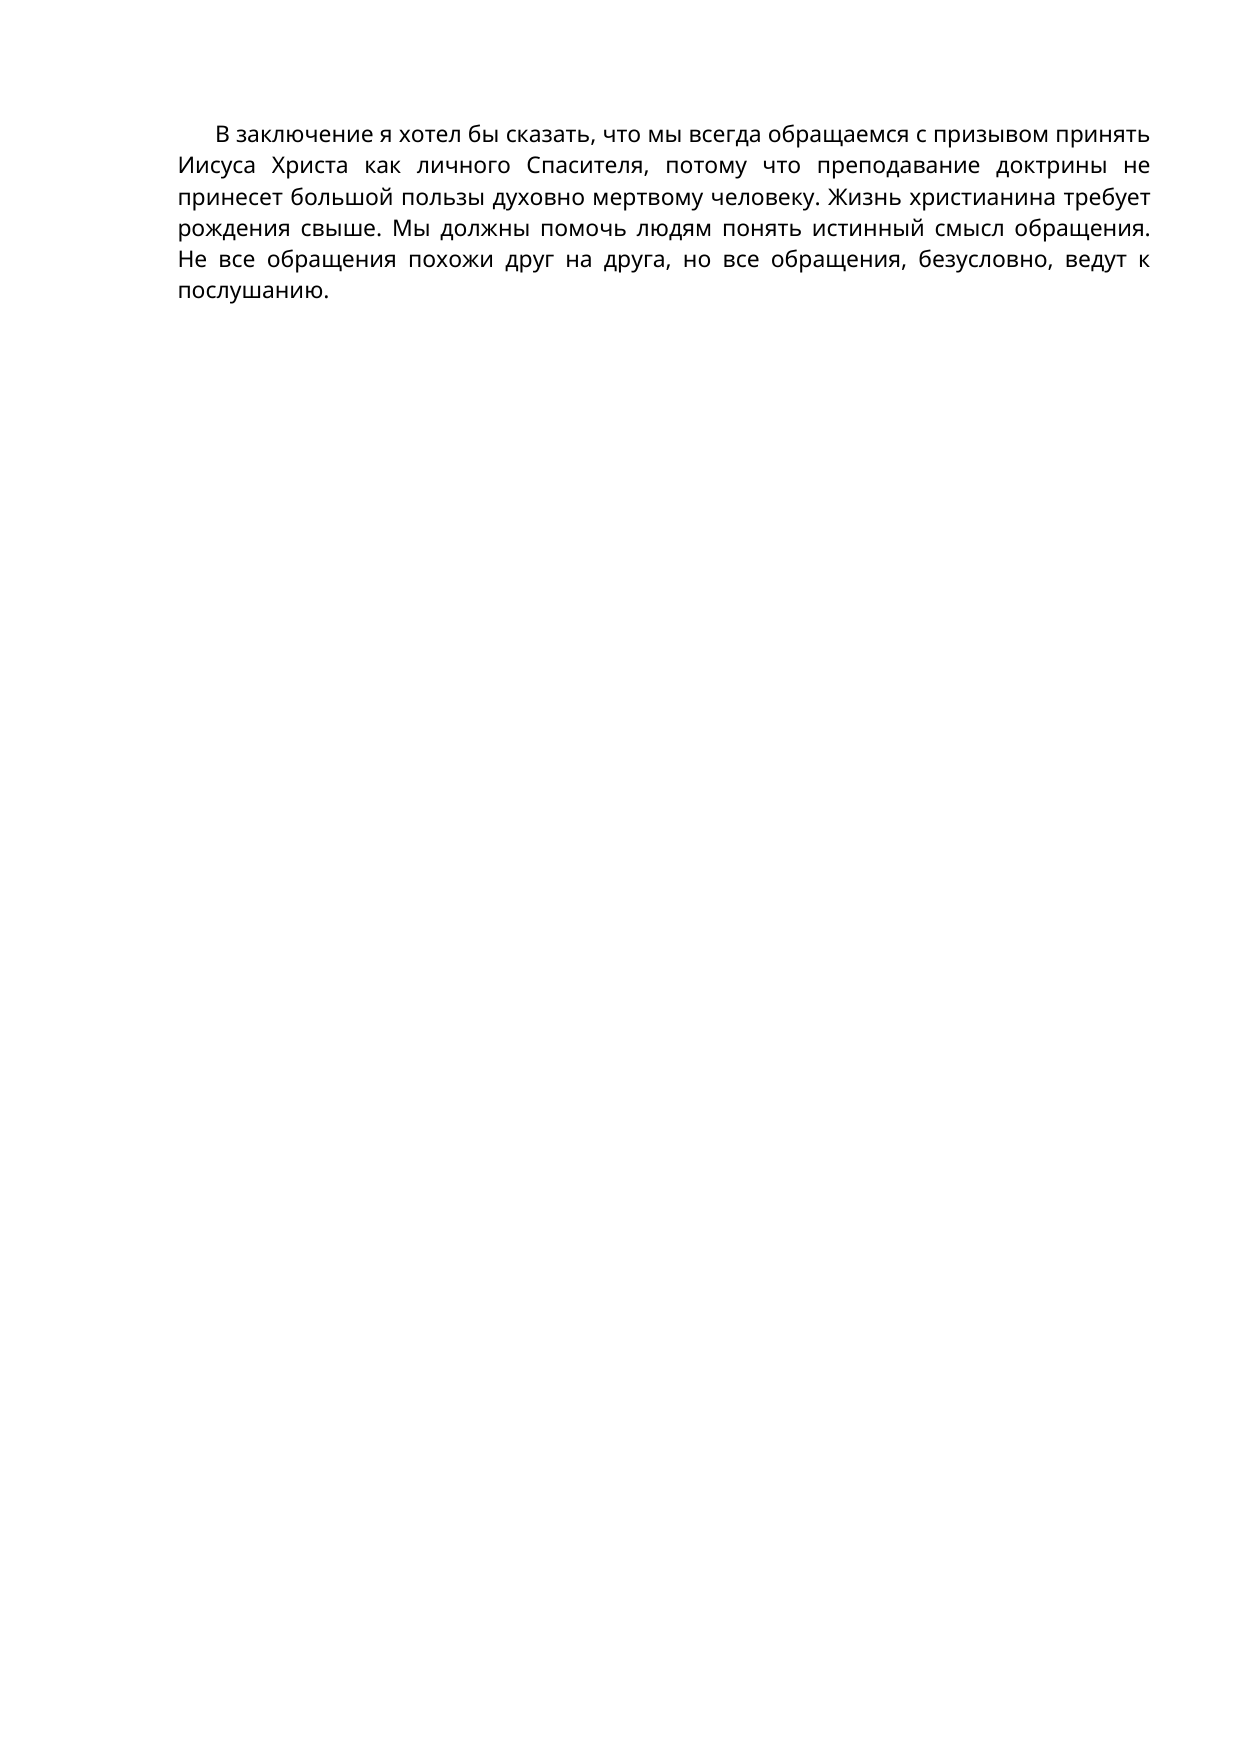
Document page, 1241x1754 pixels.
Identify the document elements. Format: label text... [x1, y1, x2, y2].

text В заключение я хотел бы сказать, что мы всегда обращаемся с призывом принять Иисуса Христа как личного Спасителя, потому что преподавание доктрины не принесет большой пользы духовно мертвому человеку. Жизнь христианина требует рождения свыше. Мы должны помочь людям понять истинный смысл обращения. Не все обращения похожи друг на друга, но все обращения, безусловно, ведут к послушанию. [177, 118, 1152, 306]
